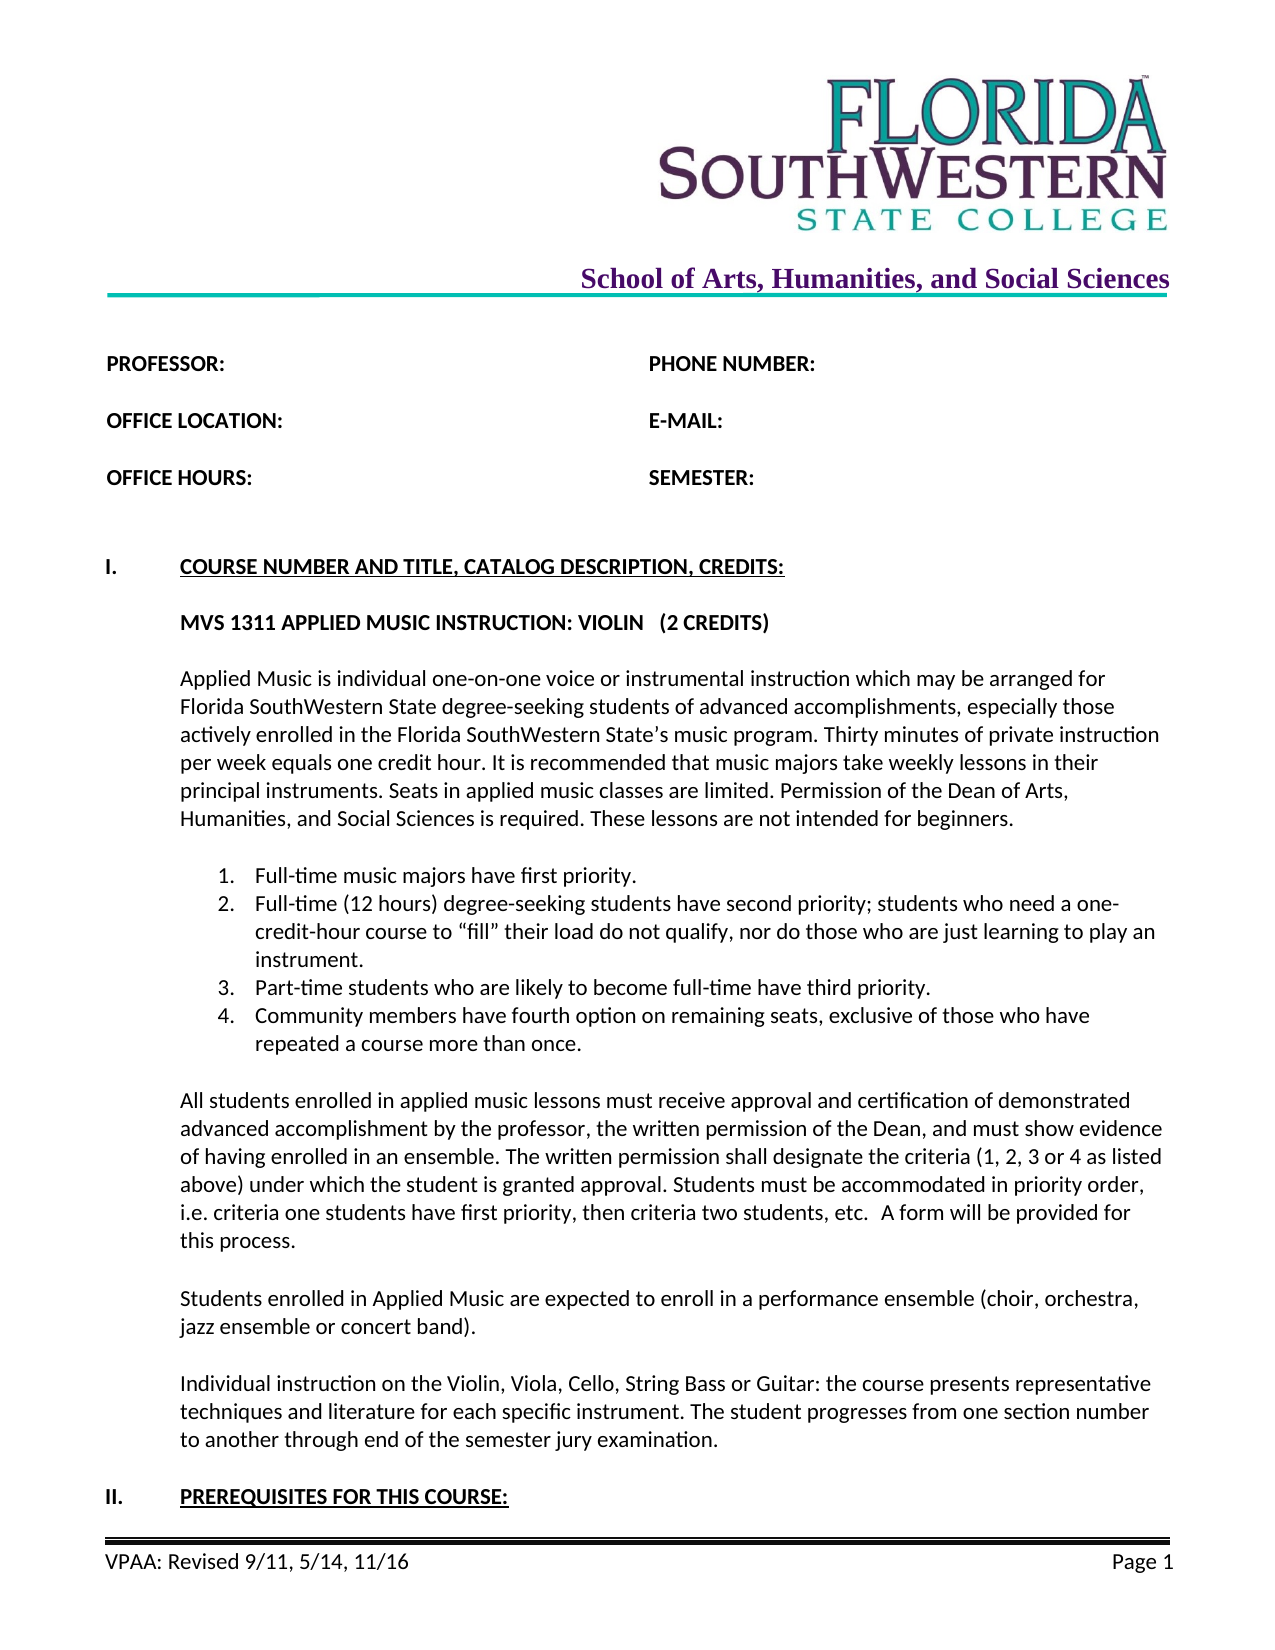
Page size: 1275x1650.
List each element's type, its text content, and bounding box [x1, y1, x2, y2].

text Applied Music is individual one-on-one voice or instrumental instruction which may be arranged for Florida SouthWestern State degree-seeking students of advanced accomplishments, especially those actively enrolled in the Florida SouthWestern State’s music program. Thirty minutes of private instruction per week equals one credit hour. It is recommended that music majors take weekly lessons in their principal instruments. Seats in applied music classes are limited. Permission of the Dean of Arts, Humanities, and Social Sciences is required. These lessons are not intended for beginners. [180, 664, 1170, 832]
text All students enrolled in applied music lessons must receive approval and certification of demonstrated advanced accomplishment by the professor, the written permission of the Dean, and must show evidence of having enrolled in an ensemble. The written permission shall designate the criteria (1, 2, 3 or 4 as listed above) under which the student is granted approval. Students must be accommodated in priority order, i.e. criteria one students have first priority, then criteria two students, etc. A form will be provided for this process. [180, 1086, 1170, 1254]
list PREREQUISITES FOR THIS COURSE: [105, 1482, 1170, 1510]
picture [657, 75, 1170, 233]
list COURSE NUMBER AND TITLE, CATALOG DESCRIPTION, CREDITS: [105, 552, 1170, 580]
list Community members have fourth option on remaining seats, exclusive of those who have repeated a course more than once. [217, 1001, 1170, 1057]
list Full-time (12 hours) degree-seeking students have second priority; students who need a one-credit-hour course to “fill” their load do not qualify, nor do those who are just learning to play an instrument. [217, 889, 1170, 973]
list Part-time students who are likely to become full-time have third priority. [217, 973, 1170, 1001]
table_cell OFFICE HOURS: [95, 439, 637, 496]
text MVS 1311 APPLIED MUSIC INSTRUCTION: VIOLIN (2 CREDITS) [180, 608, 1170, 636]
table_cell SEMESTER: [638, 439, 1180, 496]
table_header PHONE NUMBER: [638, 324, 1180, 381]
table_header PROFESSOR: [95, 324, 637, 381]
text Individual instruction on the Violin, Viola, Cello, String Bass or Guitar: the course presents representative techniques and literature for each specific instrument. The student progresses from one section number to another through end of the semester jury examination. [180, 1369, 1170, 1453]
table_cell E-MAIL: [638, 381, 1180, 438]
list Full-time music majors have first priority. [217, 861, 1170, 889]
table_cell OFFICE LOCATION: [95, 381, 637, 438]
text Students enrolled in Applied Music are expected to enroll in a performance ensemble (choir, orchestra, jazz ensemble or concert band). [180, 1284, 1170, 1340]
